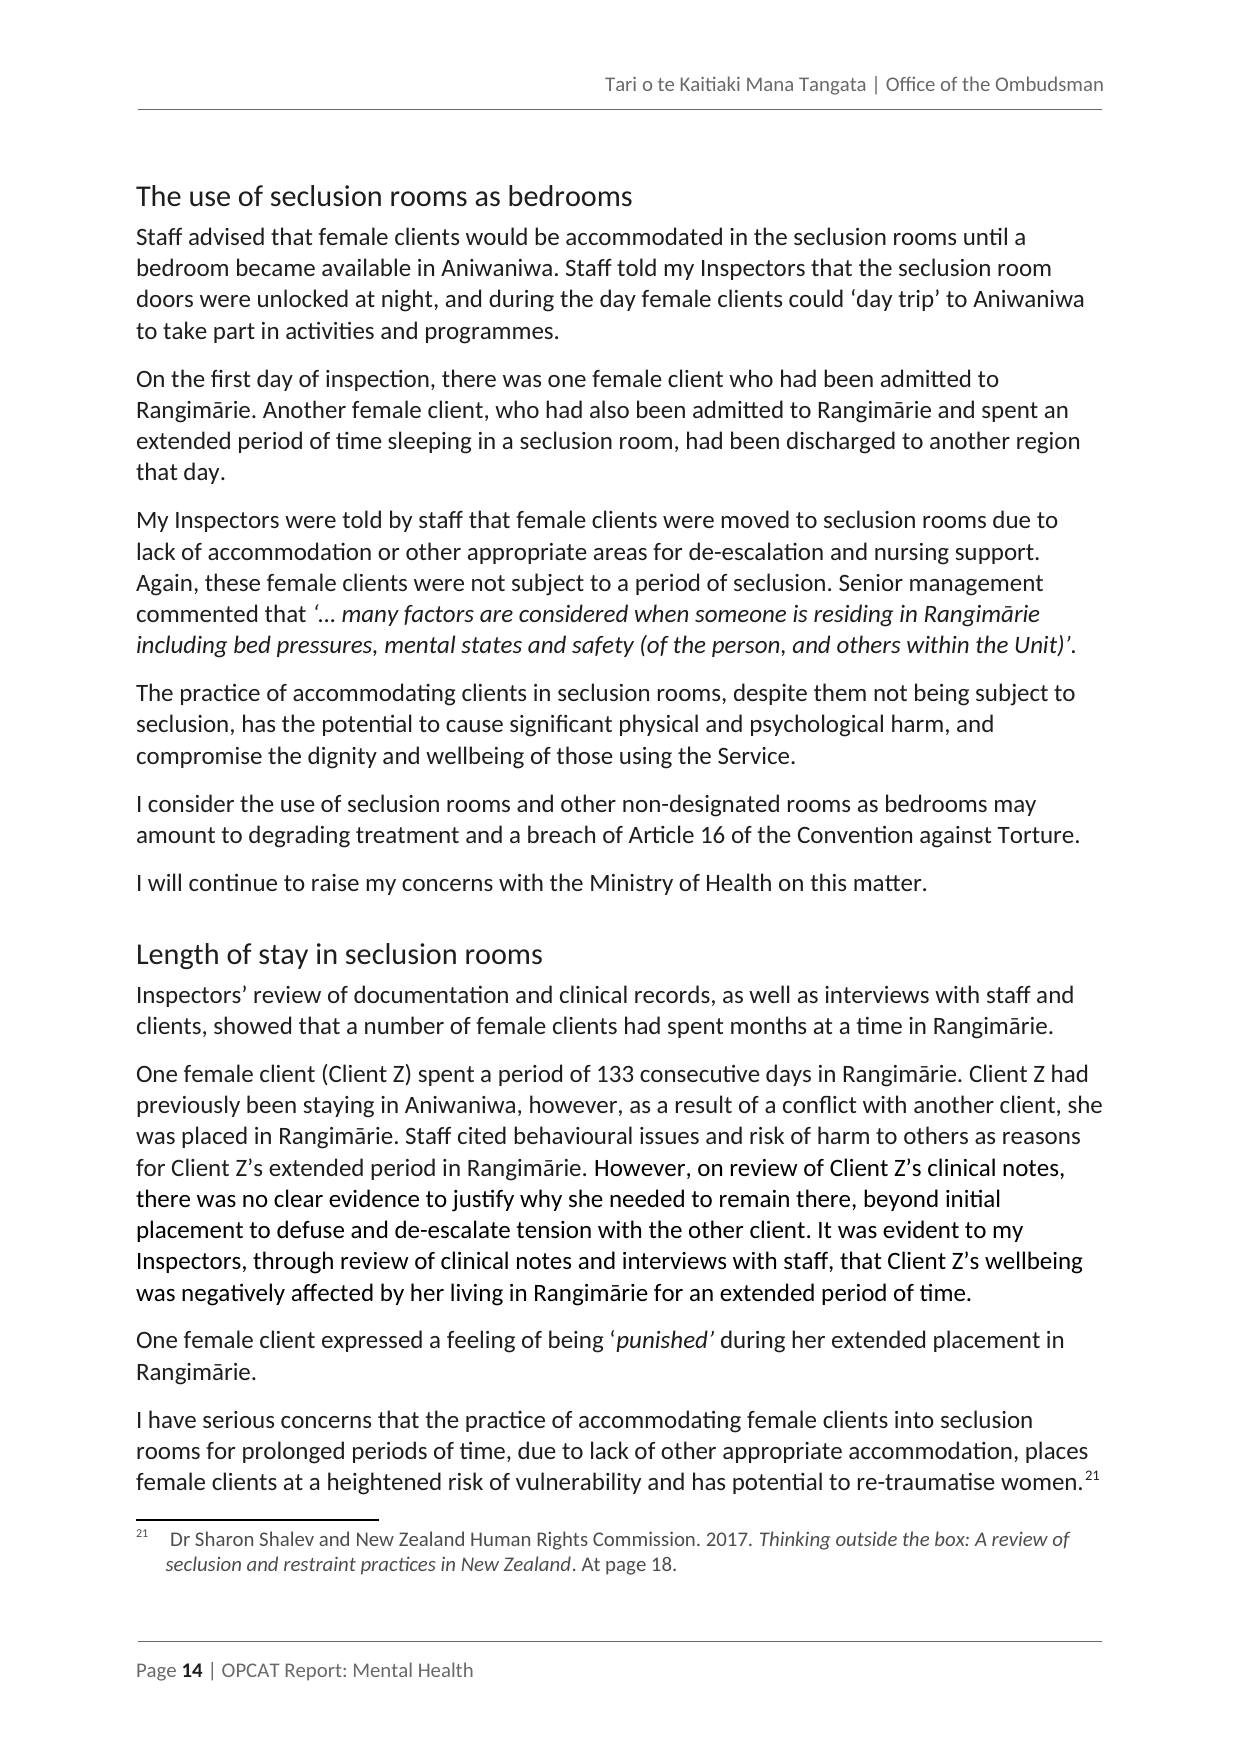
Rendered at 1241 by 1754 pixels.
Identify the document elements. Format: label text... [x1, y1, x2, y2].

text I have serious concerns that the practice of accommodating female clients into seclusion rooms for prolonged periods of time, due to lack of other appropriate accommodation, places female clients at a heightened risk of vulnerability and has potential to re-traumatise women. [136, 1403, 1104, 1497]
text One female client (Client Z) spent a period of 133 consecutive days in Rangimārie. Client Z had previously been staying in Aniwaniwa, however, as a result of a conflict with another client, she was placed in Rangimārie. Staff cited behavioural issues and risk of harm to others as reasons for Client Z’s extended period in Rangimārie. However, on review of Client Z’s clinical notes, there was no clear evidence to justify why she needed to remain there, beyond initial placement to defuse and de-escalate tension with the other client. It was evident to my Inspectors, through review of clinical notes and interviews with staff, that Client Z’s wellbeing was negatively affected by her living in Rangimārie for an extended period of time. [136, 1057, 1104, 1307]
list I consider the use of seclusion rooms and other non-designated rooms as bedrooms may amount to degrading treatment and a breach of Article 16 of the Convention against Torture. [136, 787, 1104, 849]
text Staff advised that female clients would be accommodated in the seclusion rooms until a bedroom became available in Aniwaniwa. Staff told my Inspectors that the seclusion room doors were unlocked at night, and during the day female clients could ‘day trip’ to Aniwaniwa to take part in activities and programmes. [136, 220, 1104, 345]
text On the first day of inspection, there was one female client who had been admitted to Rangimārie. Another female client, who had also been admitted to Rangimārie and spent an extended period of time sleeping in a seclusion room, had been discharged to another region that day. [136, 362, 1104, 487]
text Inspectors’ review of documentation and clinical records, as well as interviews with staff and clients, showed that a number of female clients had spent months at a time in Rangimārie. [136, 978, 1104, 1041]
list I will continue to raise my concerns with the Ministry of Health on this matter. [136, 866, 1104, 897]
subtitle The use of seclusion rooms as bedrooms [136, 177, 1075, 214]
text My Inspectors were told by staff that female clients were moved to seclusion rooms due to lack of accommodation or other appropriate areas for de-escalation and nursing support. Again, these female clients were not subject to a period of seclusion. Senior management commented that ‘… many factors are considered when someone is residing in Rangimārie including bed pressures, mental states and safety (of the person, and others within the Unit)’. [136, 504, 1104, 660]
subtitle Length of stay in seclusion rooms [136, 935, 1075, 972]
list The practice of accommodating clients in seclusion rooms, despite them not being subject to seclusion, has the potential to cause significant physical and psychological harm, and compromise the dignity and wellbeing of those using the Service. [136, 677, 1104, 770]
text One female client expressed a feeling of being ‘punished’ during her extended placement in Rangimārie. [136, 1324, 1104, 1386]
